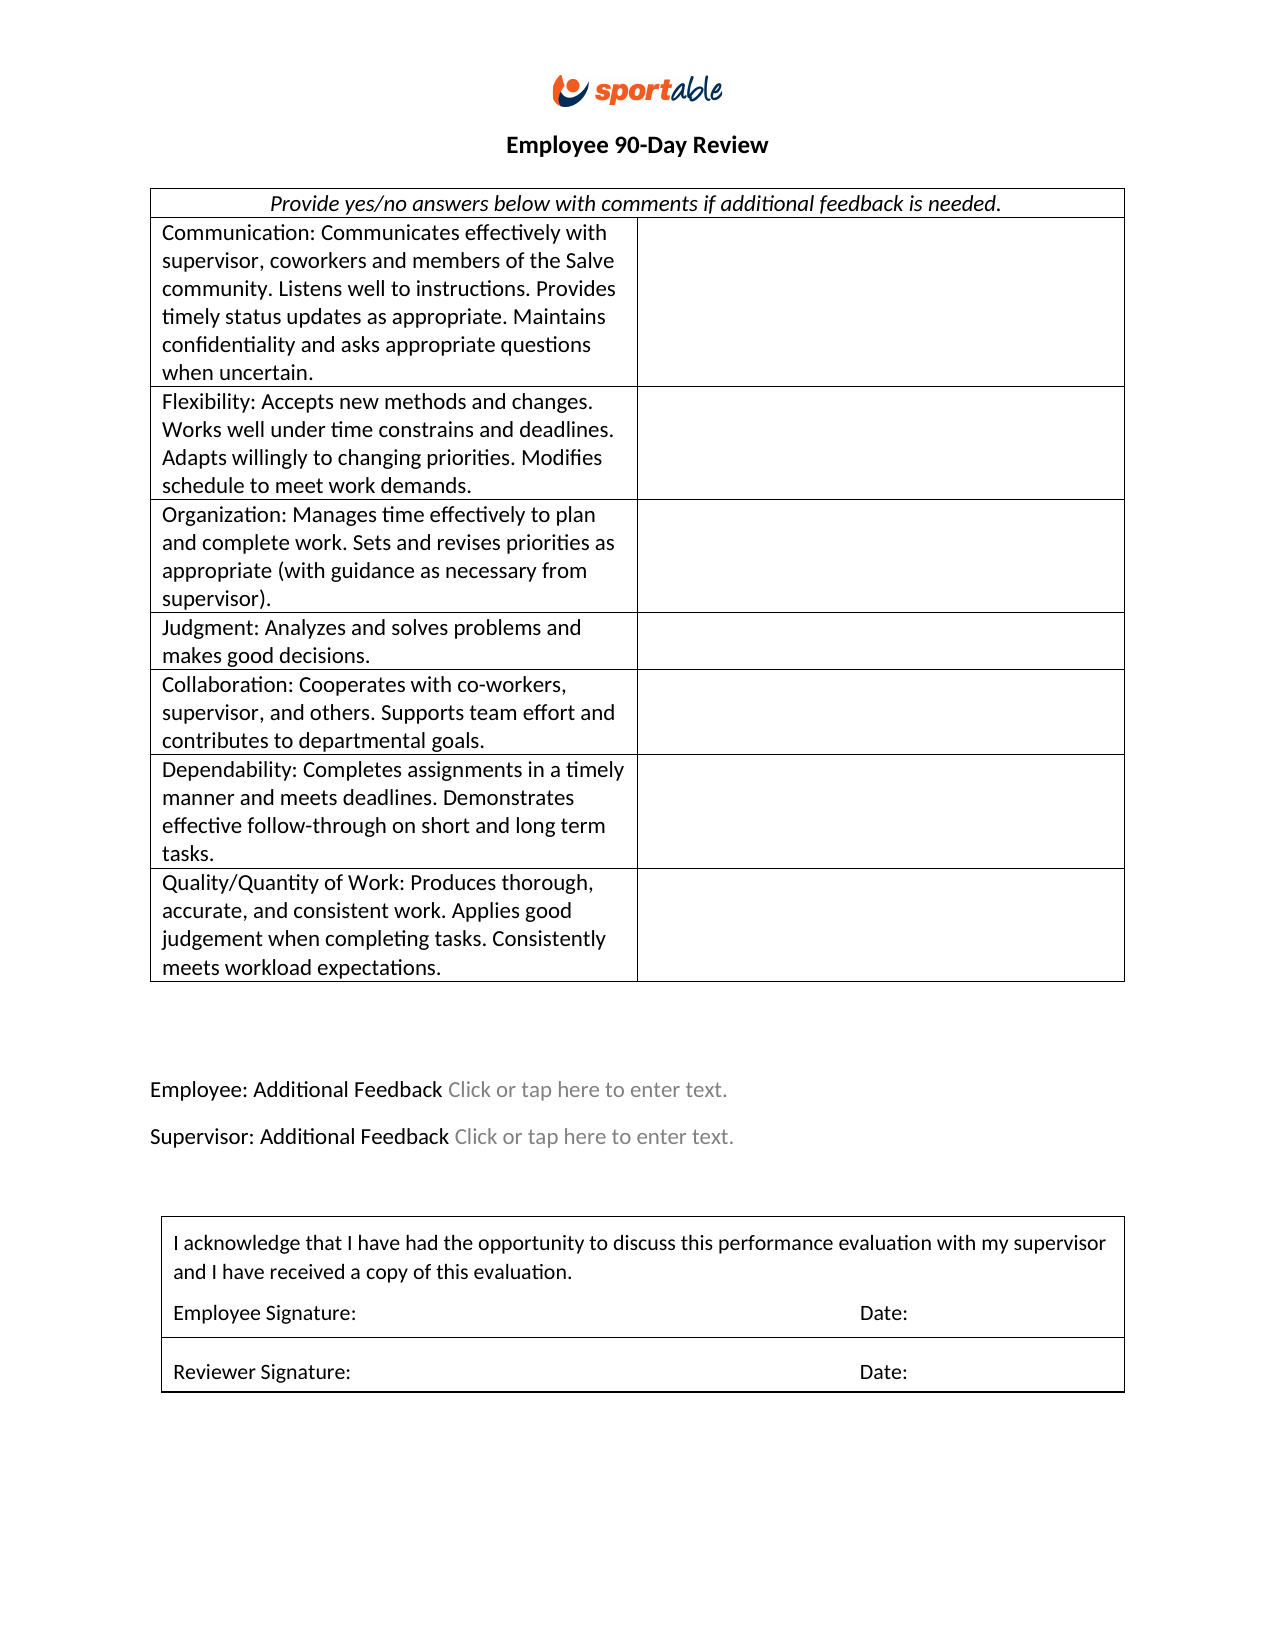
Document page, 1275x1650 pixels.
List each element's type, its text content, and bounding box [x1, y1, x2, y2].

table_cell Communication: Communicates effectively with supervisor, coworkers and members of the Salve community. Listens well to instructions. Provides timely status updates as appropriate. Maintains confidentiality and asks appropriate questions when uncertain. [151, 218, 637, 386]
text Employee: Additional Feedback [150, 1075, 1125, 1103]
table_cell Organization: Manages time effectively to plan and complete work. Sets and revises priorities as appropriate (with guidance as necessary from supervisor). [151, 500, 637, 612]
table_cell [638, 670, 1124, 754]
text Supervisor: Additional Feedback [150, 1122, 1125, 1150]
table_cell [638, 869, 1124, 981]
table_cell Reviewer Signature: Date: [162, 1338, 1124, 1391]
table_cell [638, 387, 1124, 499]
table_cell Quality/Quantity of Work: Produces thorough, accurate, and consistent work. Applies good judgement when completing tasks. Consistently meets workload expectations. [151, 869, 637, 981]
picture [552, 75, 723, 107]
table_header I acknowledge that I have had the opportunity to discuss this performance evaluation with my supervisor and I have received a copy of this evaluation. Employee Signature: Date: [162, 1217, 1124, 1337]
table_cell Collaboration: Cooperates with co-workers, supervisor, and others. Supports team effort and contributes to departmental goals. [151, 670, 637, 754]
table_cell [638, 218, 1124, 386]
table_cell Dependability: Completes assignments in a timely manner and meets deadlines. Demonstrates effective follow-through on short and long term tasks. [151, 755, 637, 867]
table_cell [638, 613, 1124, 669]
table_cell [638, 755, 1124, 867]
table_cell Judgment: Analyzes and solves problems and makes good decisions. [151, 613, 637, 669]
table_cell [638, 500, 1124, 612]
table_cell Provide yes/no answers below with comments if additional feedback is needed. [151, 189, 1124, 217]
table_cell Flexibility: Accepts new methods and changes. Works well under time constrains and deadlines. Adapts willingly to changing priorities. Modifies schedule to meet work demands. [151, 387, 637, 499]
